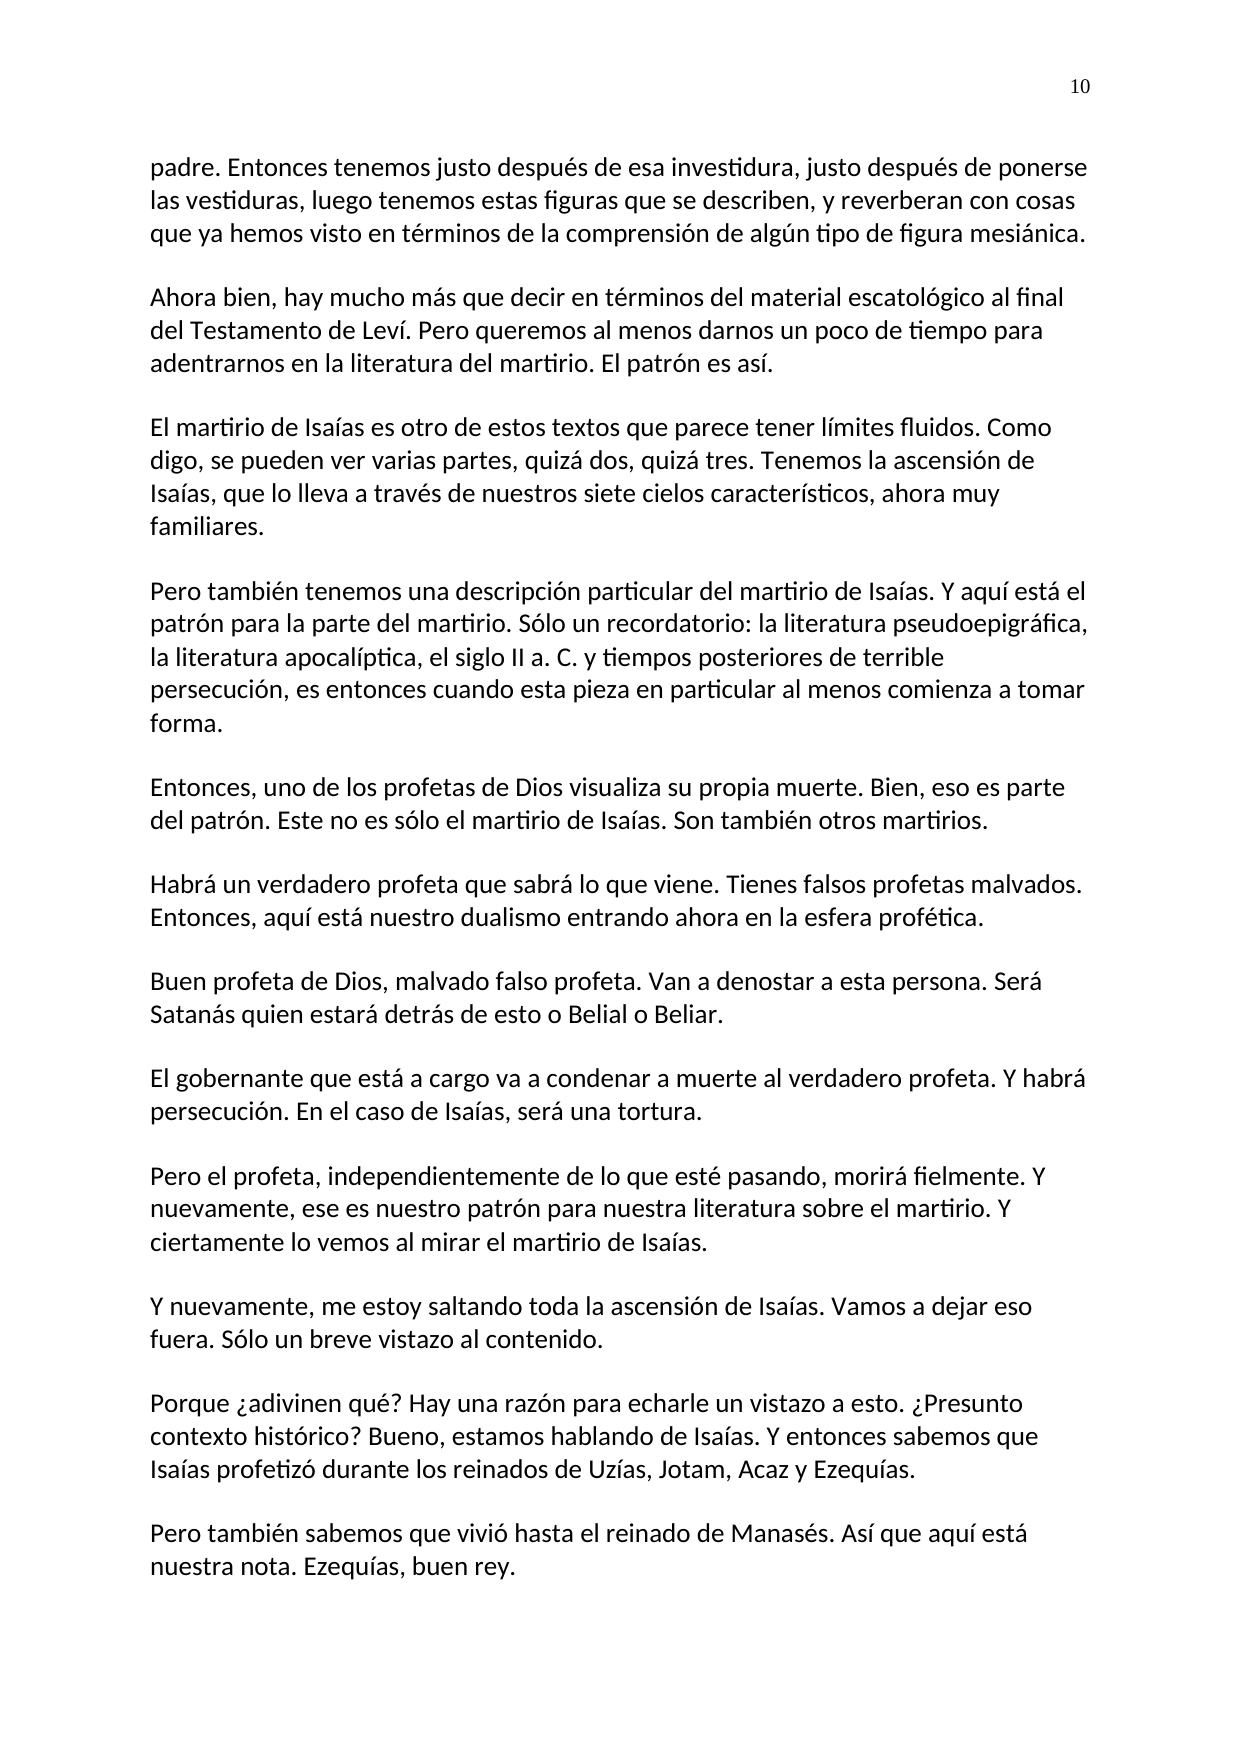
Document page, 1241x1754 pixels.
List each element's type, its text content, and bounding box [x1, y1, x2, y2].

text Pero el profeta, independientemente de lo que esté pasando, morirá fielmente. Y nuevamente, ese es nuestro patrón para nuestra literatura sobre el martirio. Y ciertamente lo vemos al mirar el martirio de Isaías. [150, 1159, 1090, 1258]
text Pero también tenemos una descripción particular del martirio de Isaías. Y aquí está el patrón para la parte del martirio. Sólo un recordatorio: la literatura pseudoepigráfica, la literatura apocalíptica, el siglo II a. C. y tiempos posteriores de terrible persecución, es entonces cuando esta pieza en particular al menos comienza a tomar forma. [150, 574, 1090, 739]
text Pero también sabemos que vivió hasta el reinado de Manasés. Así que aquí está nuestra nota. Ezequías, buen rey. [150, 1516, 1090, 1582]
text El martirio de Isaías es otro de estos textos que parece tener límites fluidos. Como digo, se pueden ver varias partes, quizá dos, quizá tres. Tenemos la ascensión de Isaías, que lo lleva a través de nuestros siete cielos característicos, ahora muy familiares. [150, 410, 1090, 542]
text Habrá un verdadero profeta que sabrá lo que viene. Tienes falsos profetas malvados. Entonces, aquí está nuestro dualismo entrando ahora en la esfera profética. [150, 867, 1090, 933]
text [150, 150, 1090, 249]
text Porque ¿adivinen qué? Hay una razón para echarle un vistazo a esto. ¿Presunto contexto histórico? Bueno, estamos hablando de Isaías. Y entonces sabemos que Isaías profetizó durante los reinados de Uzías, Jotam, Acaz y Ezequías. [150, 1386, 1090, 1485]
text Buen profeta de Dios, malvado falso profeta. Van a denostar a esta persona. Será Satanás quien estará detrás de esto o Belial o Beliar. [150, 964, 1090, 1030]
text Y nuevamente, me estoy saltando toda la ascensión de Isaías. Vamos a dejar eso fuera. Sólo un breve vistazo al contenido. [150, 1289, 1090, 1355]
text Ahora bien, hay mucho más que decir en términos del material escatológico al final del Testamento de Leví. Pero queremos al menos darnos un poco de tiempo para adentrarnos en la literatura del martirio. El patrón es así. [150, 280, 1090, 379]
text Entonces, uno de los profetas de Dios visualiza su propia muerte. Bien, eso es parte del patrón. Este no es sólo el martirio de Isaías. Son también otros martirios. [150, 770, 1090, 836]
text El gobernante que está a cargo va a condenar a muerte al verdadero profeta. Y habrá persecución. En el caso de Isaías, será una tortura. [150, 1061, 1090, 1127]
